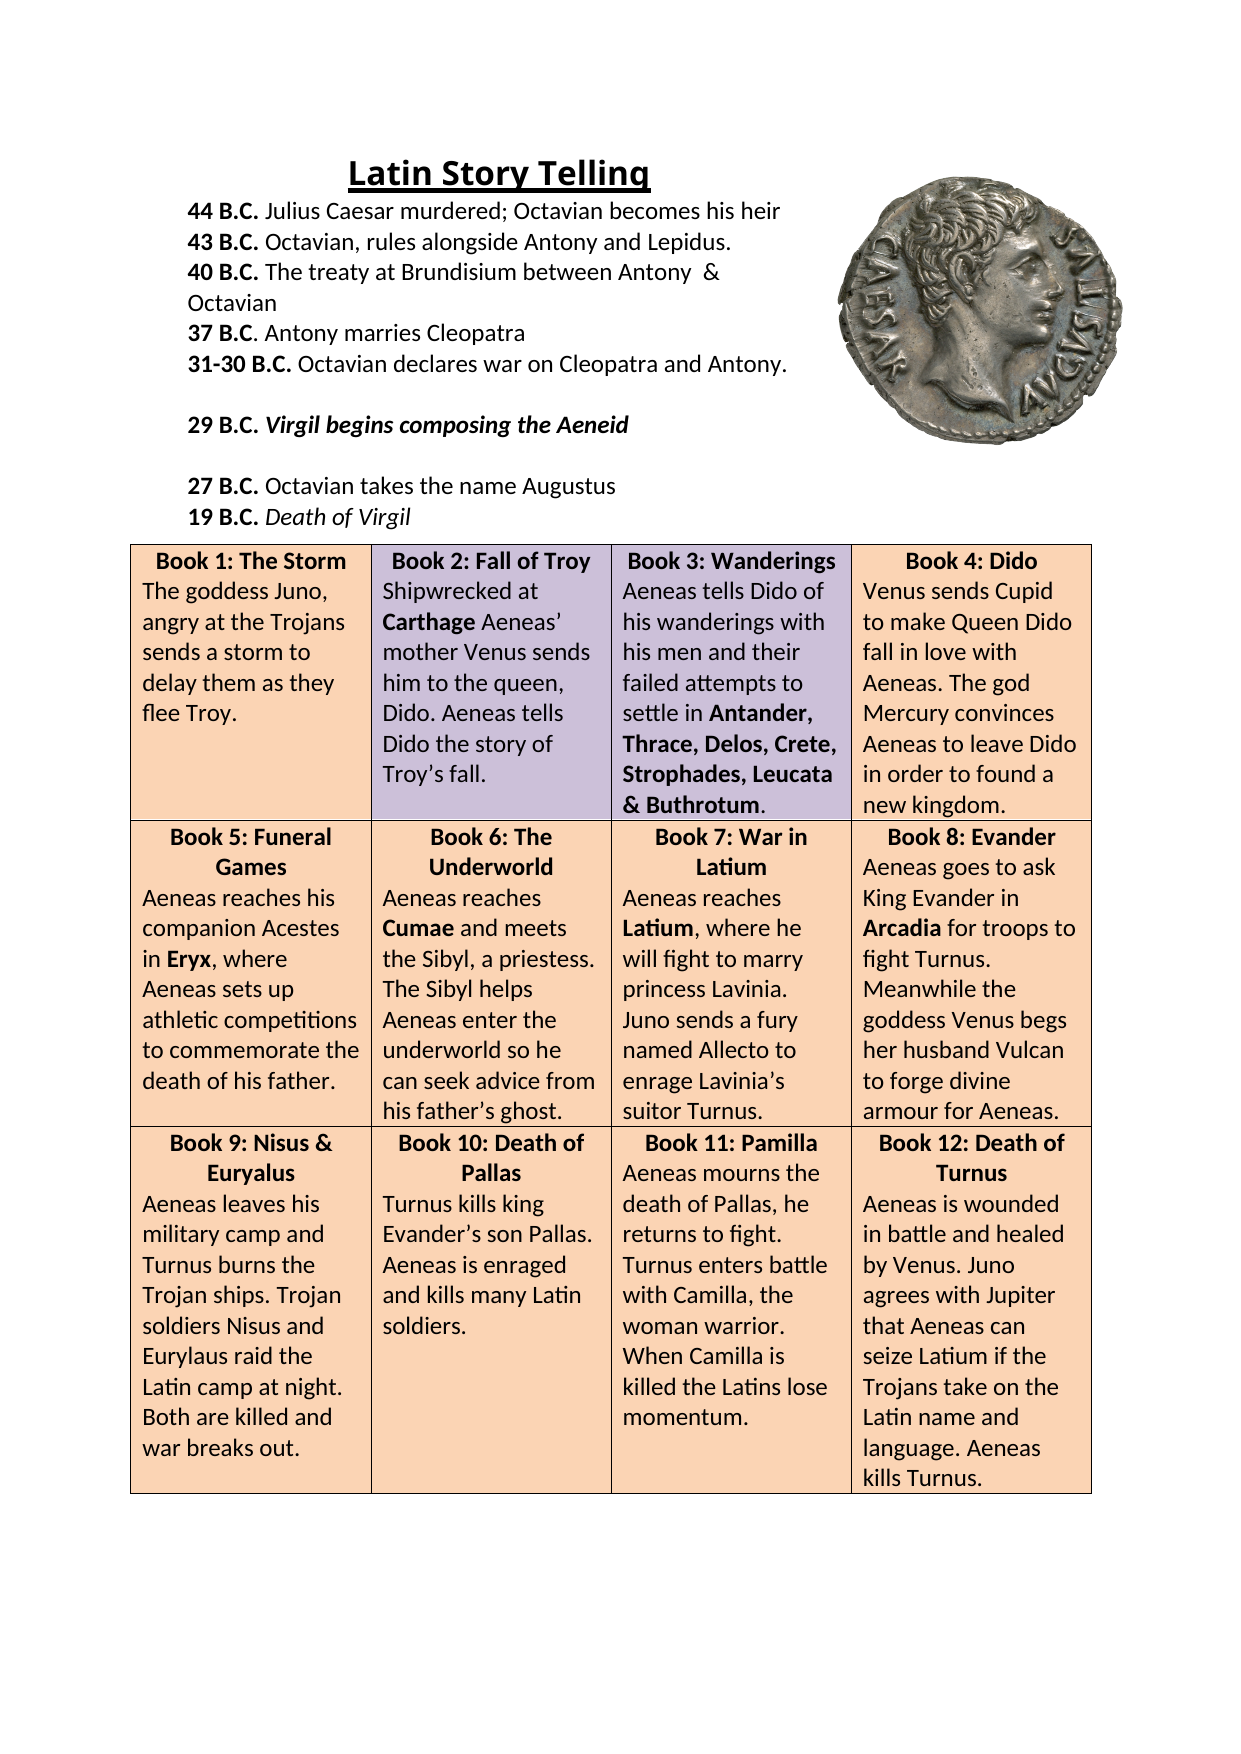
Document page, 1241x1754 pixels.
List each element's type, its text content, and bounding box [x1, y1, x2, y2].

text 31-30 B.C. Octavian declares war on Cleopatra and Antony. [187, 348, 828, 379]
text 40 B.C. The treaty at Brundisium between Antony & Octavian [187, 256, 828, 317]
table_header Book 1: The Storm The goddess Juno, angry at the Trojans sends a storm to delay them as they flee Troy. [131, 545, 371, 819]
text 19 B.C. Death of Virgil [187, 501, 771, 531]
text 43 B.C. Octavian, rules alongside Antony and Lepidus. [187, 226, 828, 256]
table_cell Book 6: The Underworld Aeneas reaches Cumae and meets the Sibyl, a priestess. The Sibyl helps Aeneas enter the underworld so he can seek advice from his father’s ghost. [372, 821, 611, 1126]
text 37 B.C. Antony marries Cleopatra [187, 318, 828, 348]
text 27 B.C. Octavian takes the name Augustus [187, 470, 771, 501]
table_header Book 4: Dido Venus sends Cupid to make Queen Dido fall in love with Aeneas. The god Mercury convinces Aeneas to leave Dido in order to found a new kingdom. [852, 545, 1091, 819]
text Latin Story Telling [187, 150, 1053, 195]
table_cell Book 10: Death of Pallas Turnus kills king Evander’s son Pallas. Aeneas is enraged and kills many Latin soldiers. [372, 1127, 611, 1493]
table_cell Book 11: Pamilla Aeneas mourns the death of Pallas, he returns to fight. Turnus enters battle with Camilla, the woman warrior. When Camilla is killed the Latins lose momentum. [612, 1127, 851, 1493]
text 44 B.C. Julius Caesar murdered; Octavian becomes his heir [187, 195, 828, 226]
table_cell Book 12: Death of Turnus Aeneas is wounded in battle and healed by Venus. Juno agrees with Jupiter that Aeneas can seize Latium if the Trojans take on the Latin name and language. Aeneas kills Turnus. [852, 1127, 1091, 1493]
text 29 B.C. Virgil begins composing the Aeneid [187, 409, 828, 440]
table_cell Book 9: Nisus & Euryalus Aeneas leaves his military camp and Turnus burns the Trojan ships. Trojan soldiers Nisus and Eurylaus raid the Latin camp at night. Both are killed and war breaks out. [131, 1127, 371, 1493]
table_cell Book 8: Evander Aeneas goes to ask King Evander in Arcadia for troops to fight Turnus. Meanwhile the goddess Venus begs her husband Vulcan to forge divine armour for Aeneas. [852, 821, 1091, 1126]
table_header Book 3: Wanderings Aeneas tells Dido of his wanderings with his men and their failed attempts to settle in Antander, Thrace, Delos, Crete, Strophades, Leucata & Buthrotum. [612, 545, 851, 819]
table_header Book 2: Fall of Troy Shipwrecked at Carthage Aeneas’ mother Venus sends him to the queen, Dido. Aeneas tells Dido the story of Troy’s fall. [372, 545, 611, 819]
table_cell Book 5: Funeral Games Aeneas reaches his companion Acestes in Eryx, where Aeneas sets up athletic competitions to commemorate the death of his father. [131, 821, 371, 1126]
picture [828, 168, 1129, 452]
table_cell Book 7: War in Latium Aeneas reaches Latium, where he will fight to marry princess Lavinia. Juno sends a fury named Allecto to enrage Lavinia’s suitor Turnus. [612, 821, 851, 1126]
